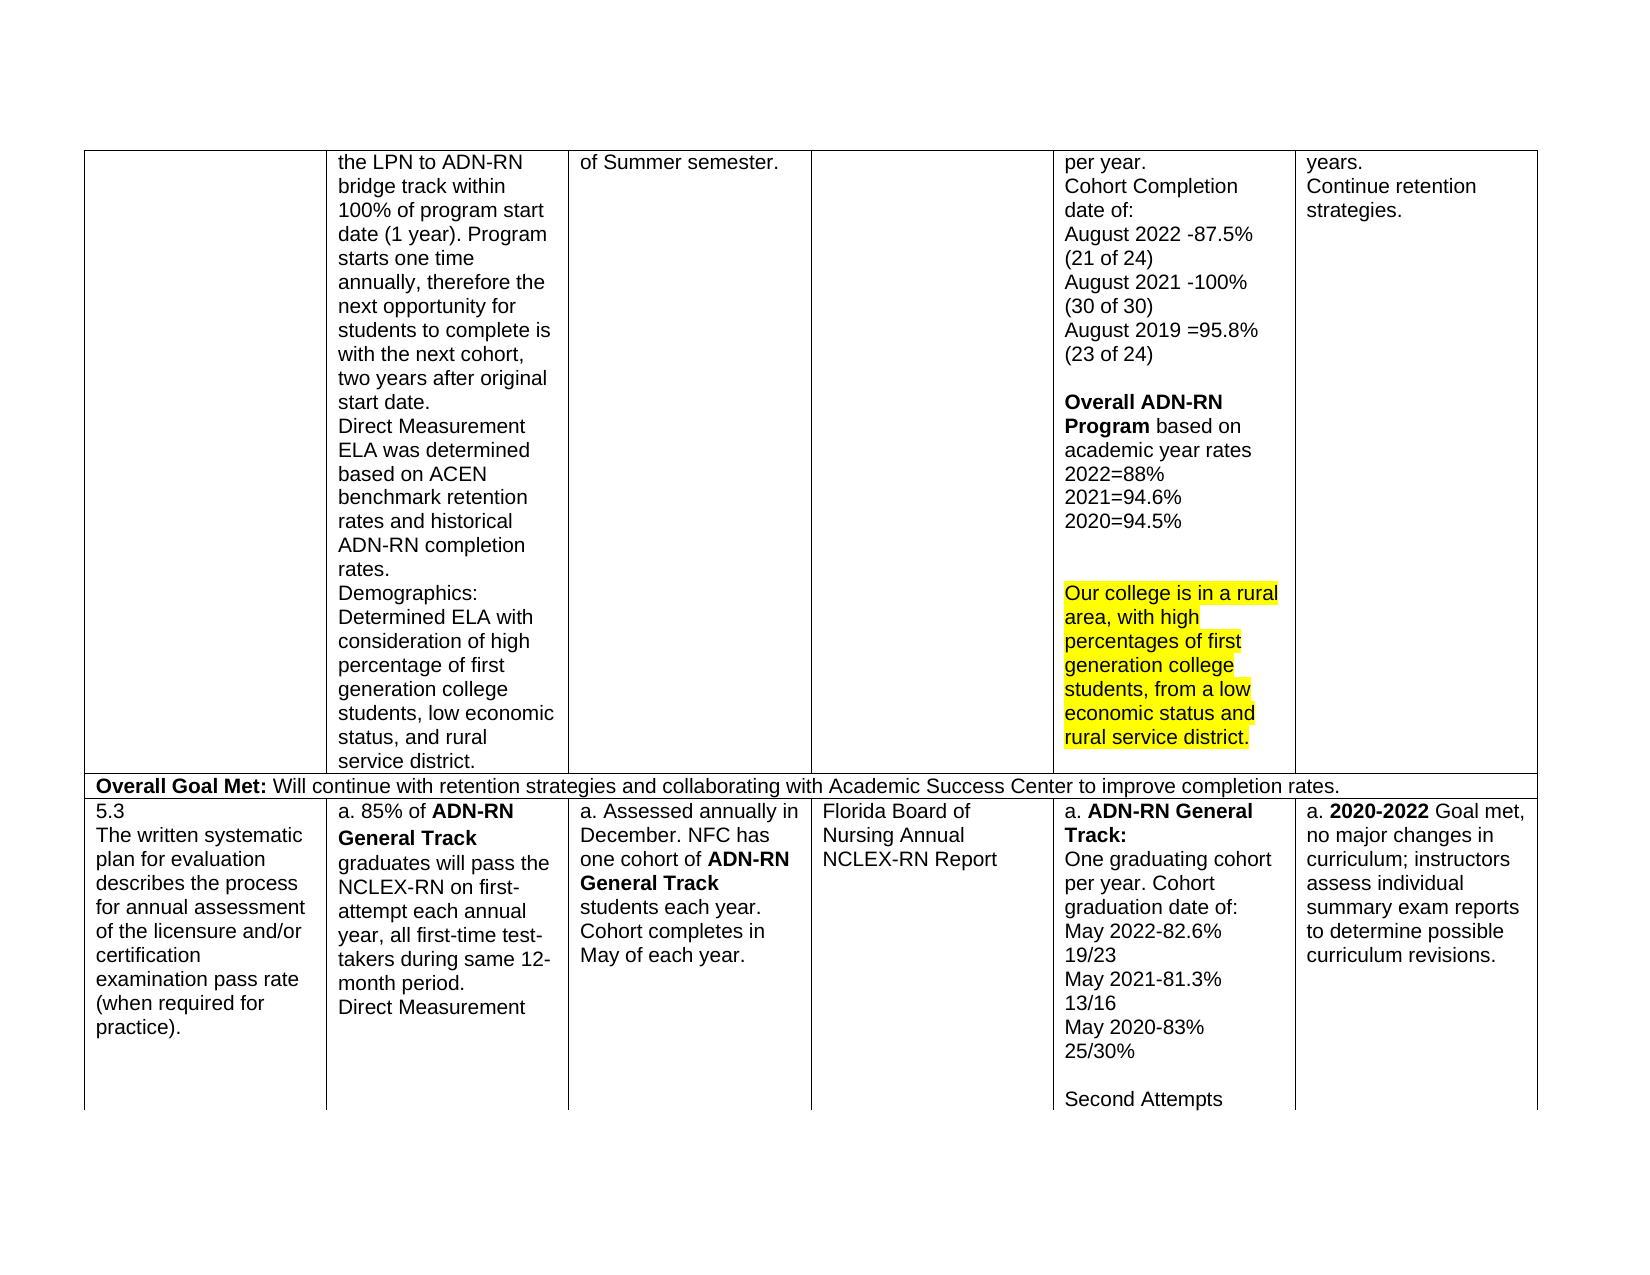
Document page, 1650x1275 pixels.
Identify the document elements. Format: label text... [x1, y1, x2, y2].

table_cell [812, 799, 1053, 1110]
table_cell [569, 799, 811, 1110]
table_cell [327, 799, 568, 1110]
table_cell [85, 151, 326, 773]
table_cell Overall Goal Met: Will continue with retention strategies and collaborating with Academic Success Center to improve completion rates. [85, 774, 1537, 798]
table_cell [85, 799, 326, 1110]
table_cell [1296, 151, 1537, 773]
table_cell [1054, 799, 1295, 1110]
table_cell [812, 151, 1053, 773]
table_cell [1296, 799, 1537, 1110]
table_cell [1054, 151, 1295, 773]
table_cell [327, 151, 568, 773]
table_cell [569, 151, 811, 773]
